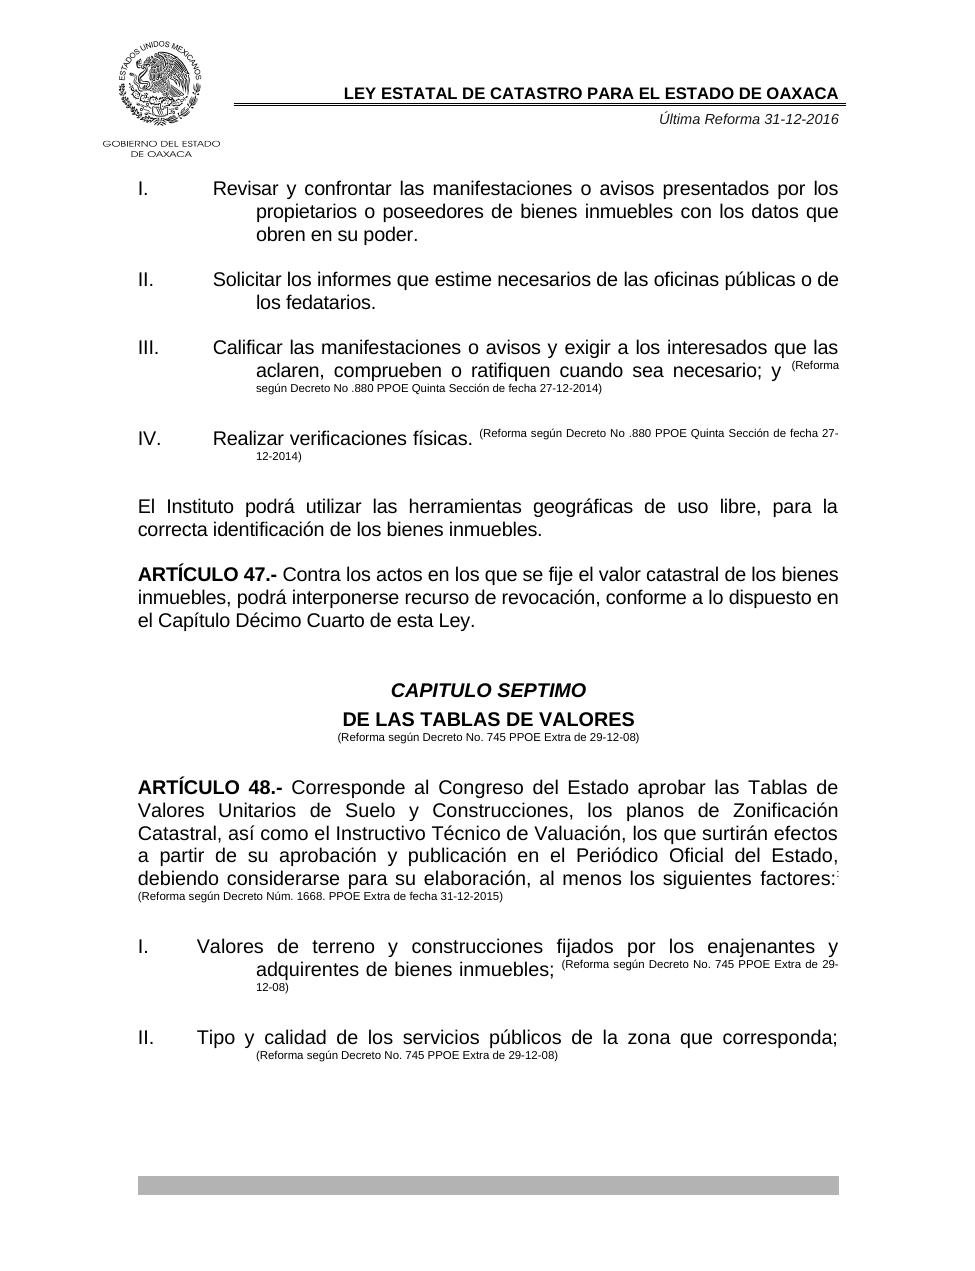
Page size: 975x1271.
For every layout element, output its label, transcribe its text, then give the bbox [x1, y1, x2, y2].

list Valores de terreno y construcciones fijados por los enajenantes y adquirentes de bienes inmuebles; (Reforma según Decreto No. 745 PPOE Extra de 29-12-08) [138, 935, 839, 1003]
list Solicitar los informes que estime necesarios de las oficinas públicas o de los fedatarios. [138, 268, 839, 313]
list Tipo y calidad de los servicios públicos de la zona que corresponda; (Reforma según Decreto No. 745 PPOE Extra de 29-12-08) [138, 1026, 839, 1071]
picture [100, 38, 223, 160]
list Revisar y confrontar las manifestaciones o avisos presentados por los propietarios o poseedores de bienes inmuebles con los datos que obren en su poder. [138, 177, 839, 245]
text El Instituto podrá utilizar las herramientas geográficas de uso libre, para la correcta identificación de los bienes inmuebles. [138, 495, 839, 541]
text DE LAS TABLAS DE VALORES [138, 708, 839, 731]
list Calificar las manifestaciones o avisos y exigir a los interesados que las aclaren, comprueben o ratifiquen cuando sea necesario; y (Reforma según Decreto No .880 PPOE Quinta Sección de fecha 27-12-2014) [138, 336, 839, 404]
text (Reforma según Decreto No. 745 PPOE Extra de 29-12-08) [138, 731, 839, 753]
list Realizar verificaciones físicas. (Reforma según Decreto No .880 PPOE Quinta Sección de fecha 27-12-2014) [138, 427, 839, 472]
text ARTÍCULO 47.- Contra los actos en los que se fije el valor catastral de los bienes inmuebles, podrá interponerse recurso de revocación, conforme a lo dispuesto en el Capítulo Décimo Cuarto de esta Ley. [138, 563, 839, 631]
text ARTÍCULO 48.- Corresponde al Congreso del Estado aprobar las Tablas de Valores Unitarios de Suelo y Construcciones, los planos de Zonificación Catastral, así como el Instructivo Técnico de Valuación, los que surtirán efectos a partir de su aprobación y publicación en el Periódico Oficial del Estado, debiendo considerarse para su elaboración, al menos los siguientes factores::(Reforma según Decreto Núm. 1668. PPOE Extra de fecha 31-12-2015) [138, 776, 839, 912]
subtitle CAPITULO SEPTIMO [138, 679, 839, 702]
